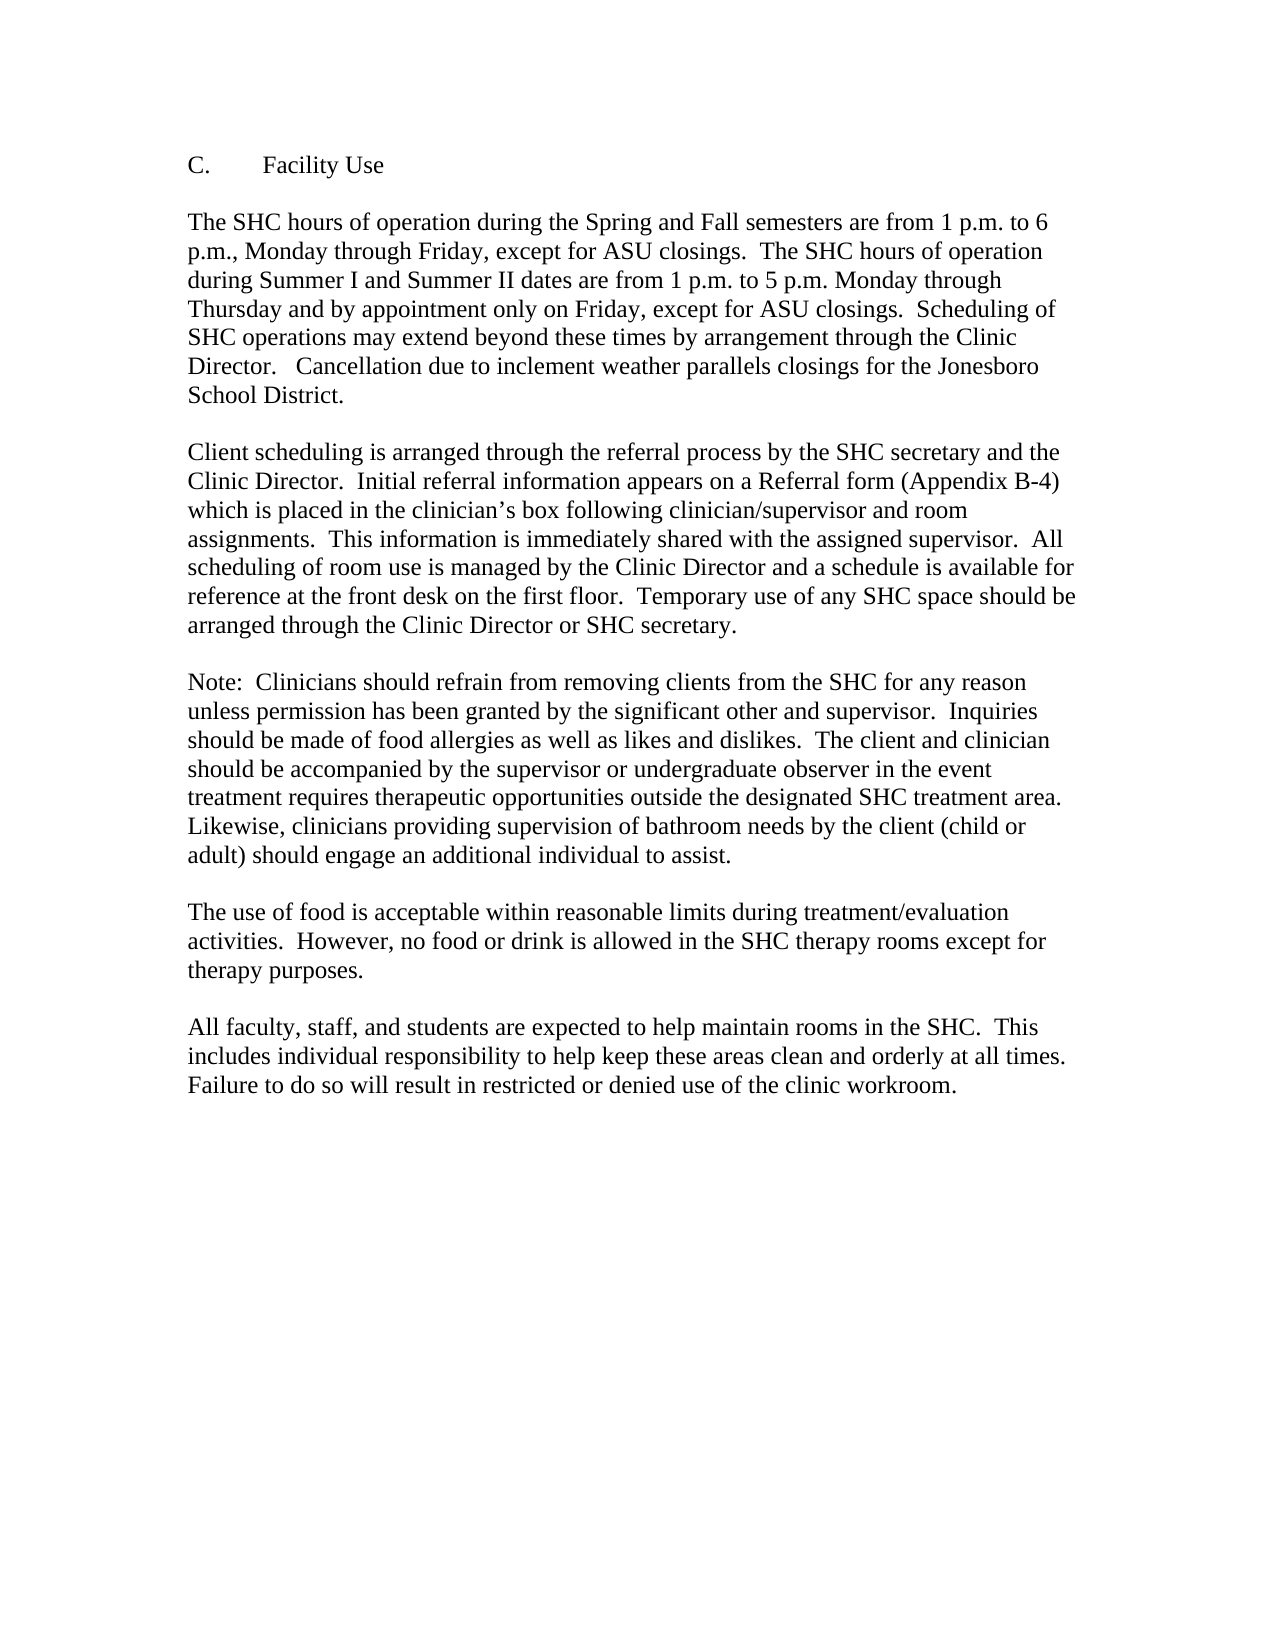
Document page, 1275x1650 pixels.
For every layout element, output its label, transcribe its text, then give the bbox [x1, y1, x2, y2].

text All faculty, staff, and students are expected to help maintain rooms in the SHC. This includes individual responsibility to help keep these areas clean and orderly at all times. Failure to do so will result in restricted or denied use of the clinic workroom. [187, 1012, 1087, 1099]
text C. Facility Use [187, 150, 1087, 179]
text The SHC hours of operation during the Spring and Fall semesters are from 1 p.m. to 6 p.m., Monday through Friday, except for ASU closings. The SHC hours of operation during Summer I and Summer II dates are from 1 p.m. to 5 p.m. Monday through Thursday and by appointment only on Friday, except for ASU closings. Scheduling of SHC operations may extend beyond these times by arrangement through the Clinic Director. Cancellation due to inclement weather parallels closings for the . [187, 207, 1087, 409]
text Note: Clinicians should refrain from removing clients from the SHC for any reason unless permission has been granted by the significant other and supervisor. Inquiries should be made of food allergies as well as likes and dislikes. The client and clinician should be accompanied by the supervisor or undergraduate observer in the event treatment requires therapeutic opportunities outside the designated SHC treatment area. Likewise, clinicians providing supervision of bathroom needs by the client (child or adult) should engage an additional individual to assist. [187, 667, 1087, 869]
text Client scheduling is arranged through the referral process by the SHC secretary and the Clinic Director. Initial referral information appears on a Referral form (Appendix B-4) which is placed in the clinician’s box following clinician/supervisor and room assignments. This information is immediately shared with the assigned supervisor. All scheduling of room use is managed by the Clinic Director and a schedule is available for reference at the front desk on the first floor. Temporary use of any SHC space should be arranged through the Clinic Director or SHC secretary. [187, 437, 1087, 639]
text The use of food is acceptable within reasonable limits during treatment/evaluation activities. However, no food or drink is allowed in the SHC therapy rooms except for therapy purposes. [187, 897, 1087, 984]
